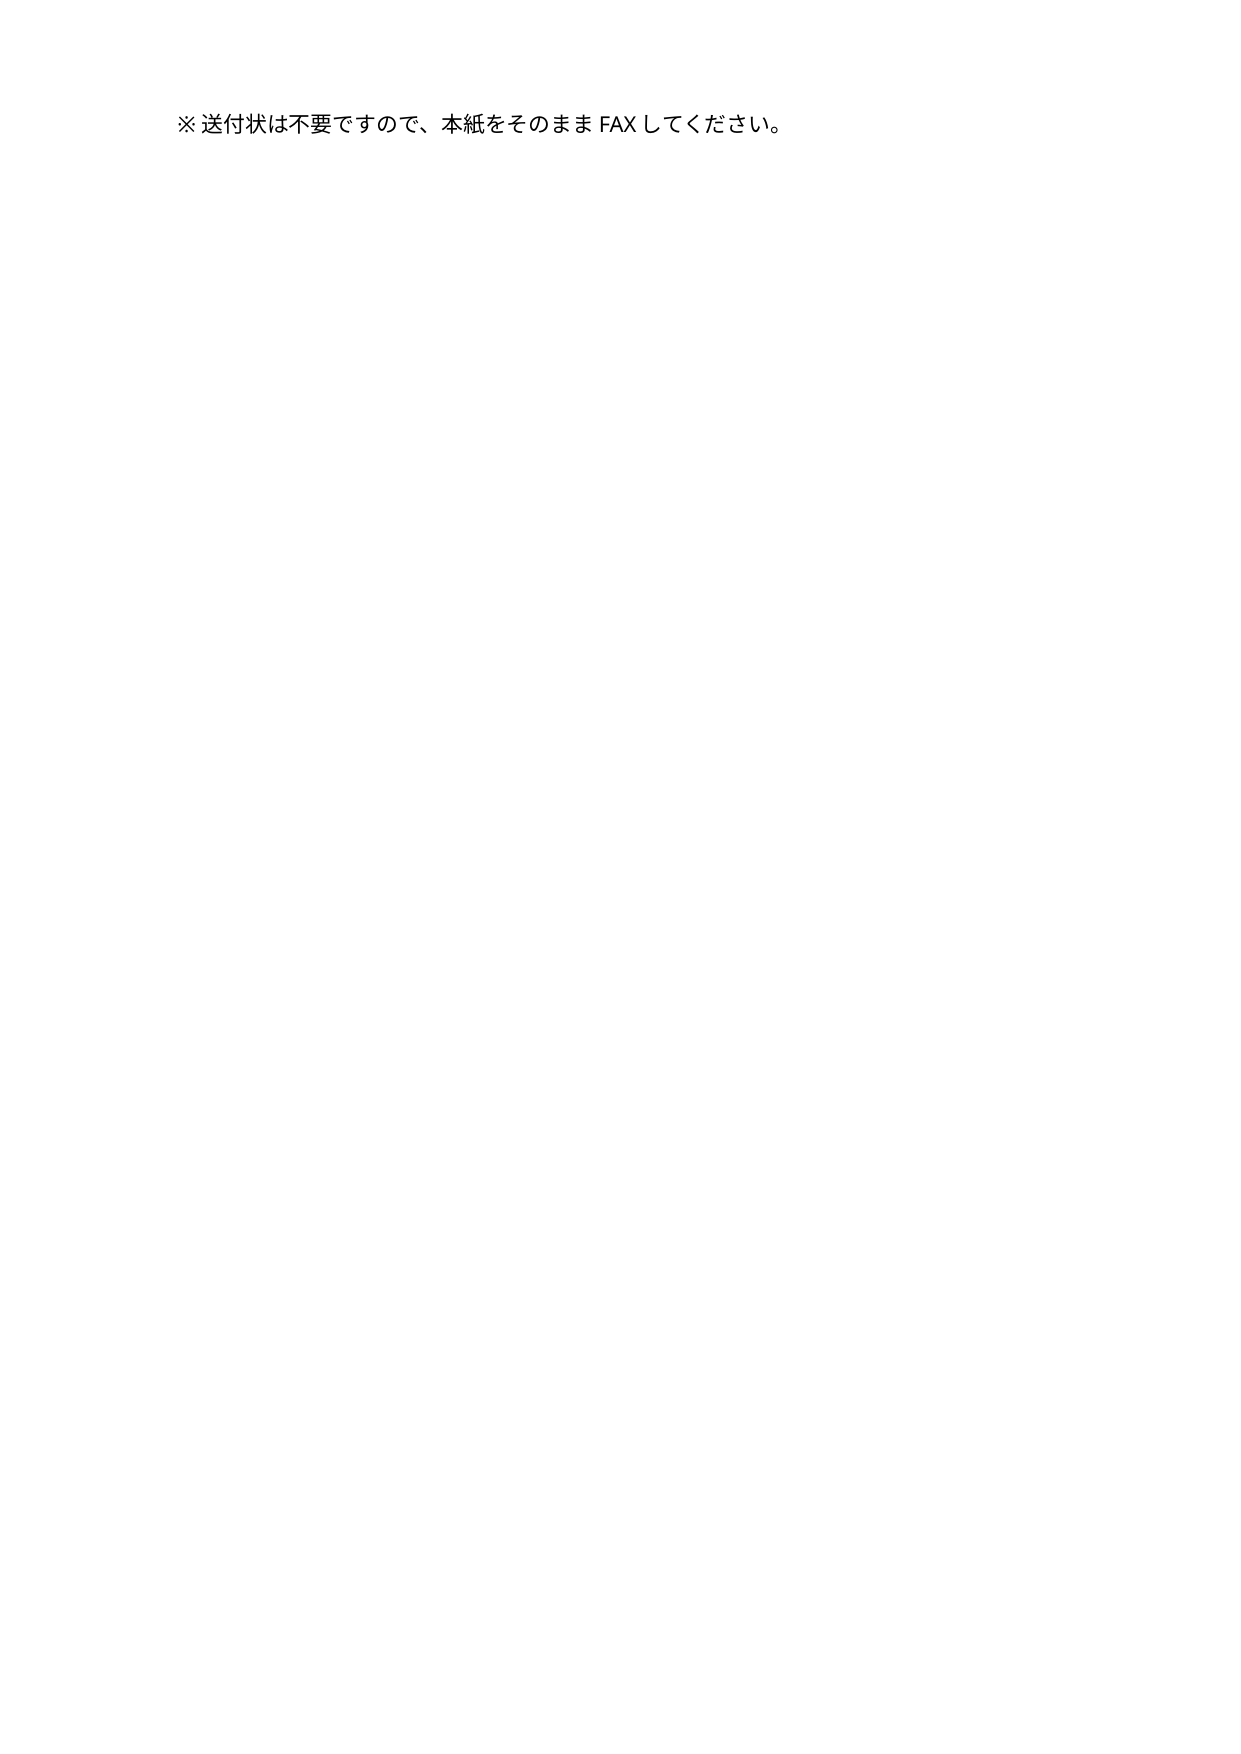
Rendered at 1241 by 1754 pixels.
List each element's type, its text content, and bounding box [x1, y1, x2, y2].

text ※ 送付状は不要ですので、本紙をそのままFAXしてください。 [177, 104, 1063, 142]
